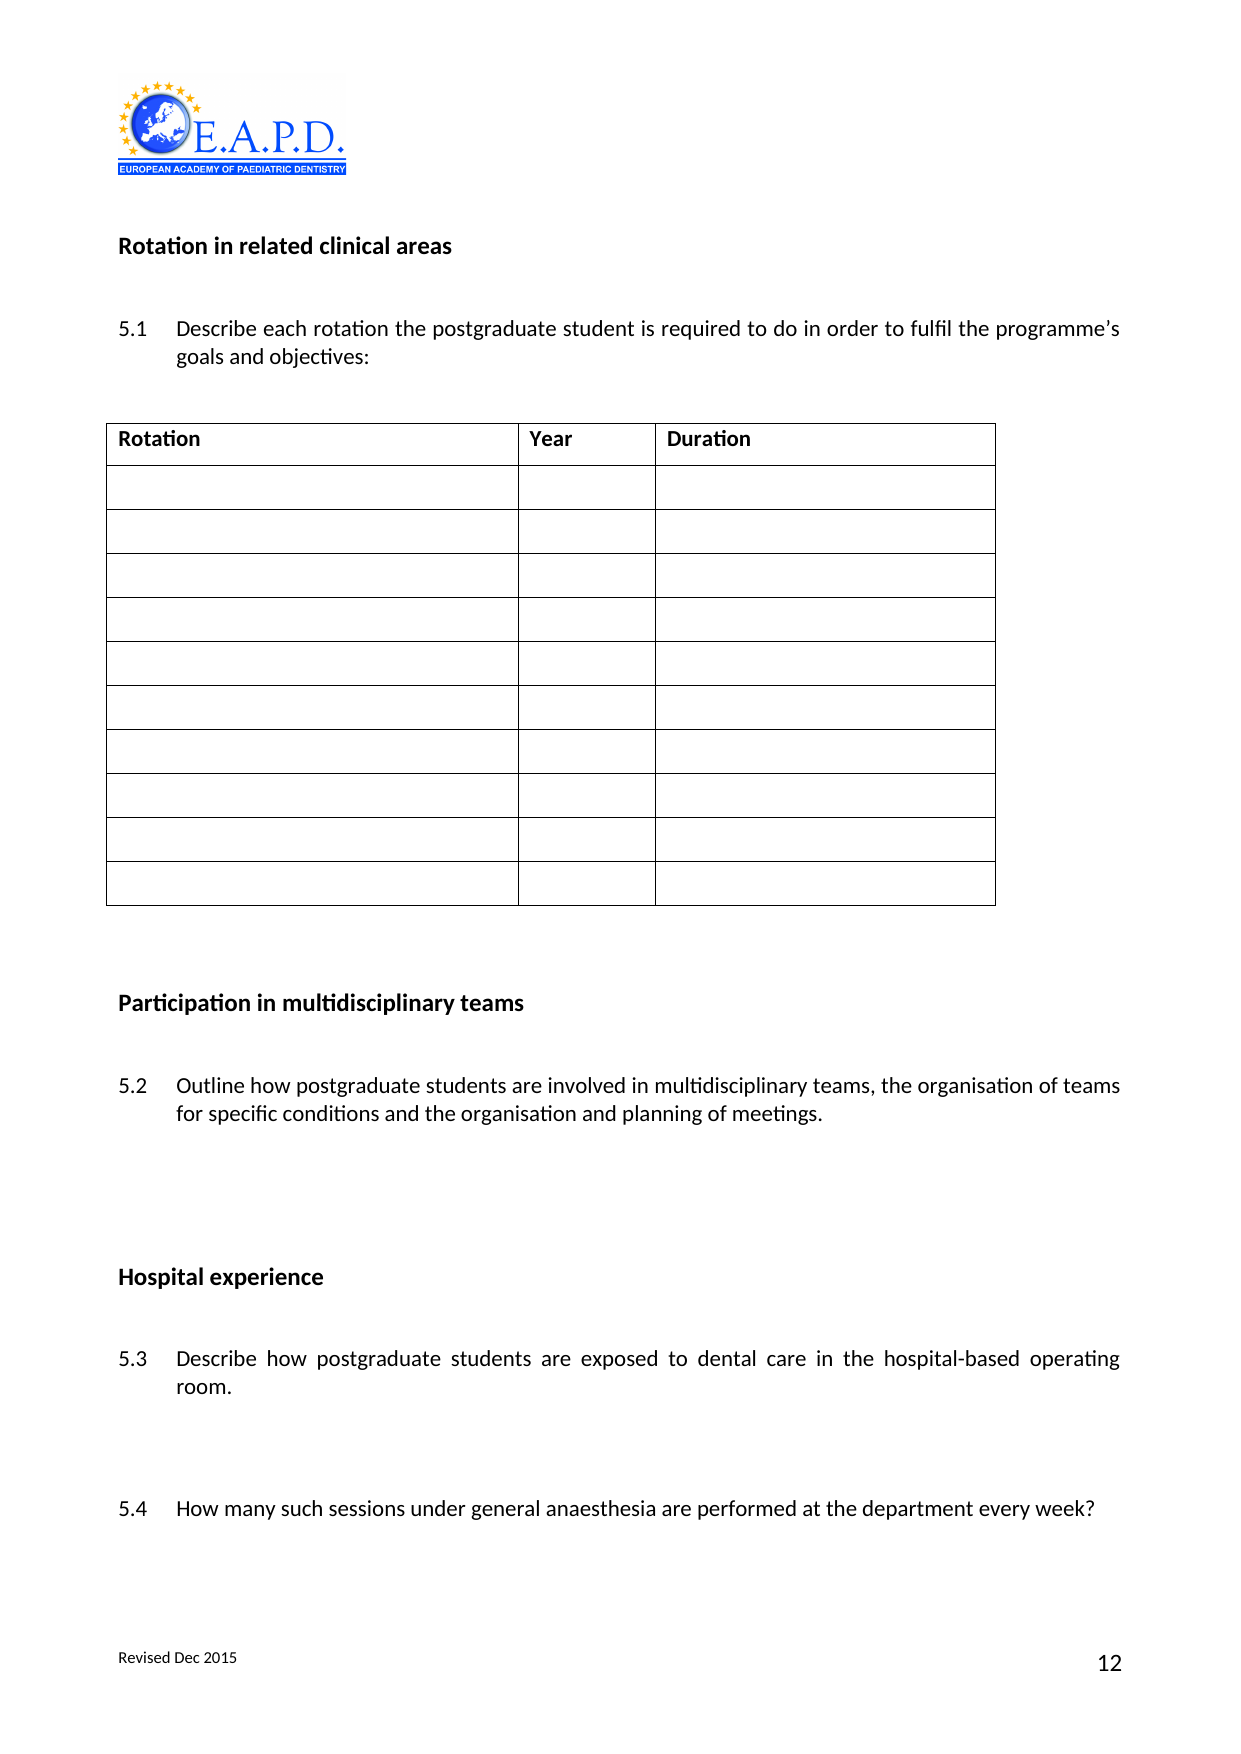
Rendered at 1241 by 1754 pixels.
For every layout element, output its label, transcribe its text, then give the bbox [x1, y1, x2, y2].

list Outline how postgraduate students are involved in multidisciplinary teams, the organisation of teams for specific conditions and the organisation and planning of meetings. [118, 1071, 1122, 1127]
table_cell [656, 554, 995, 597]
table_cell [519, 774, 655, 817]
table_cell [656, 642, 995, 685]
table_cell [656, 598, 995, 641]
table_cell [656, 862, 995, 905]
table_cell [656, 818, 995, 861]
table_cell [107, 642, 518, 685]
table_header Year [519, 424, 655, 464]
table_cell [107, 554, 518, 597]
table_cell [107, 862, 518, 905]
table_header Rotation [107, 424, 518, 464]
picture [118, 73, 347, 175]
table_cell [656, 730, 995, 773]
table_cell [656, 774, 995, 817]
table_cell [519, 862, 655, 905]
table_cell [656, 466, 995, 508]
table_cell [519, 598, 655, 641]
text Hospital experience [118, 1261, 1122, 1291]
table_cell [107, 686, 518, 729]
table_cell [519, 818, 655, 861]
table_cell [107, 730, 518, 773]
table_cell [107, 466, 518, 508]
table_cell [107, 818, 518, 861]
table_cell [519, 510, 655, 553]
table_cell [519, 554, 655, 597]
list How many such sessions under general anaesthesia are performed at the department every week? [118, 1494, 1122, 1522]
table_cell [656, 510, 995, 553]
table_cell [656, 686, 995, 729]
table_cell [107, 598, 518, 641]
text Participation in multidisciplinary teams [118, 987, 1122, 1018]
table_header Duration [656, 424, 995, 464]
list Describe how postgraduate students are exposed to dental care in the hospital-based operating room. [118, 1344, 1122, 1400]
list Describe each rotation the postgraduate student is required to do in order to fulfil the programme’s goals and objectives: [118, 314, 1122, 370]
table_cell [519, 642, 655, 685]
table_cell [107, 774, 518, 817]
table_cell [107, 510, 518, 553]
table_cell [519, 686, 655, 729]
table_cell [519, 730, 655, 773]
table_cell [519, 466, 655, 508]
text Rotation in related clinical areas [118, 230, 1122, 261]
